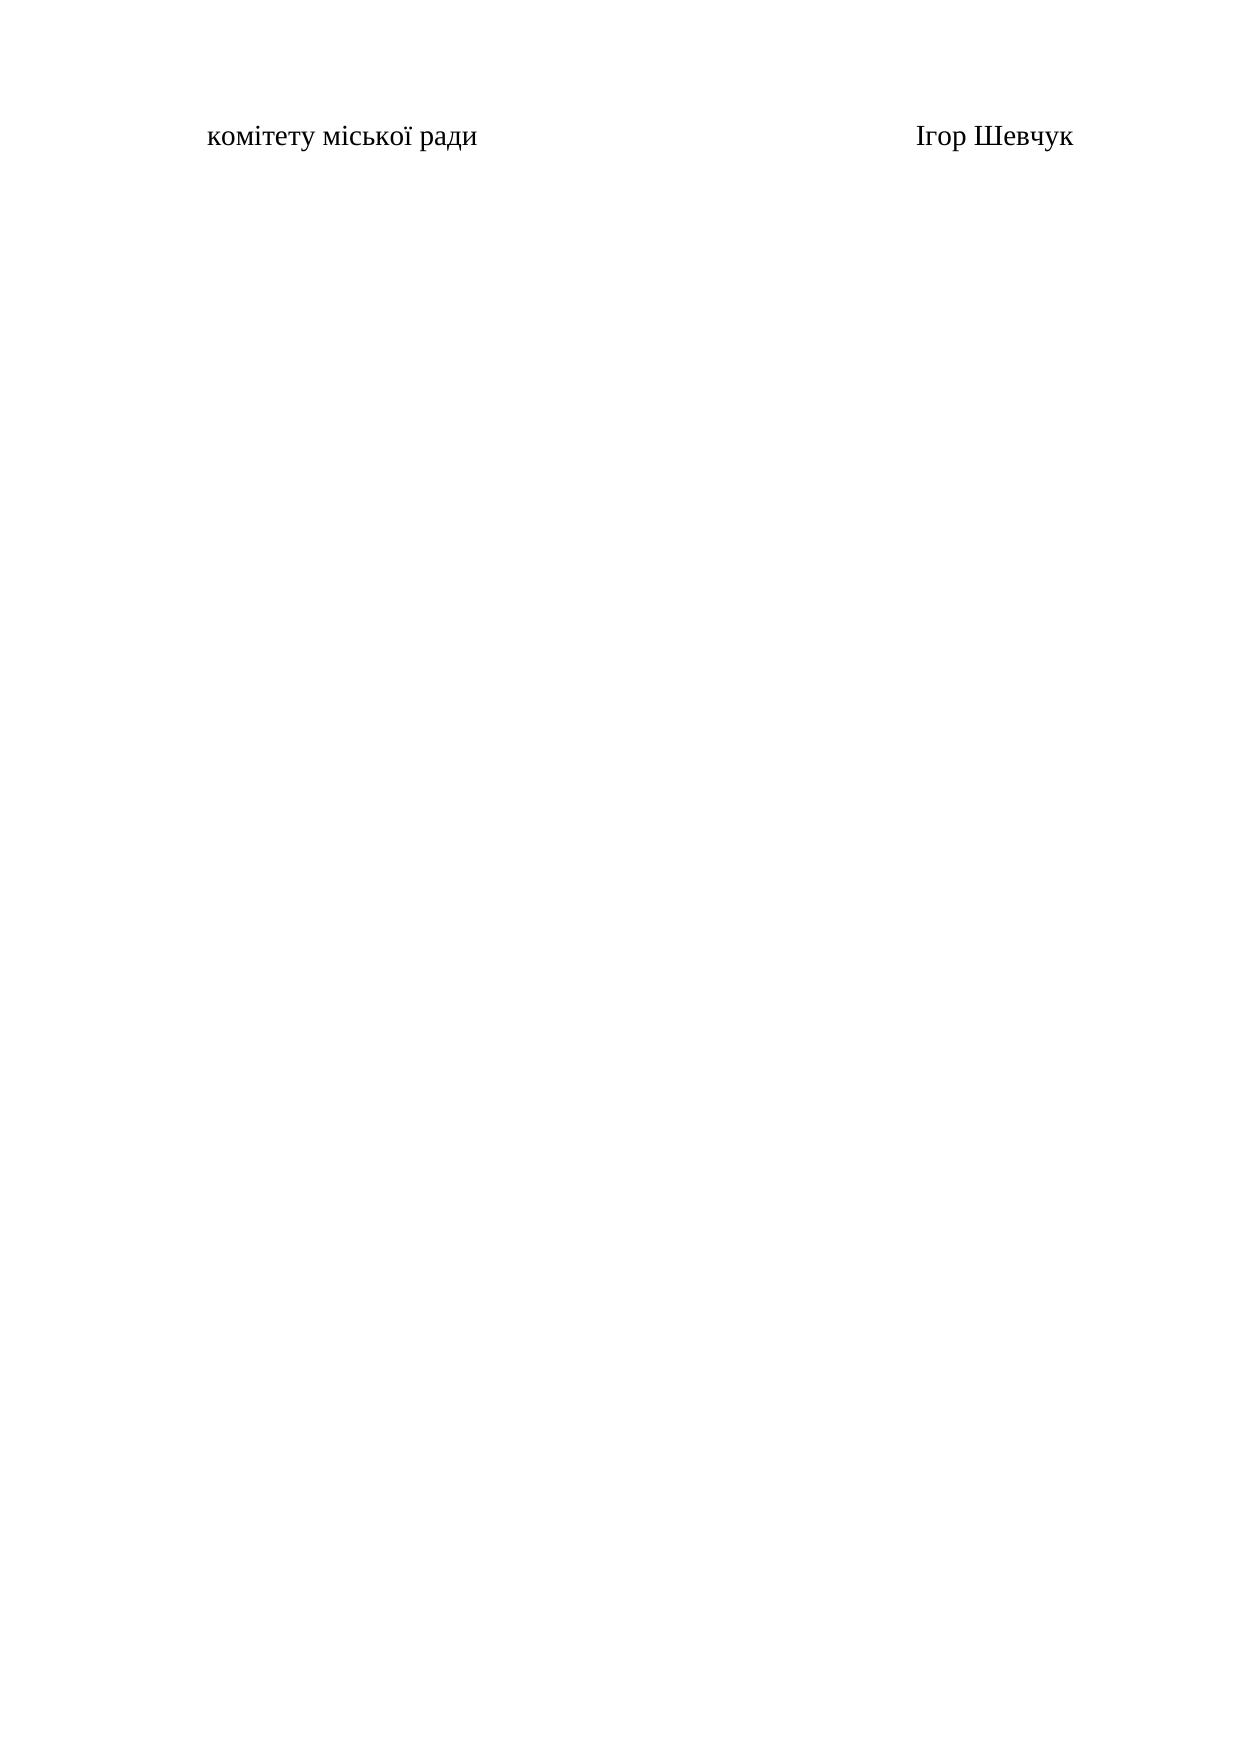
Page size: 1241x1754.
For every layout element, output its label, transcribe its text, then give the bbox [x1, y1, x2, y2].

text комітету міської ради Ігор Шевчук [207, 118, 1152, 152]
